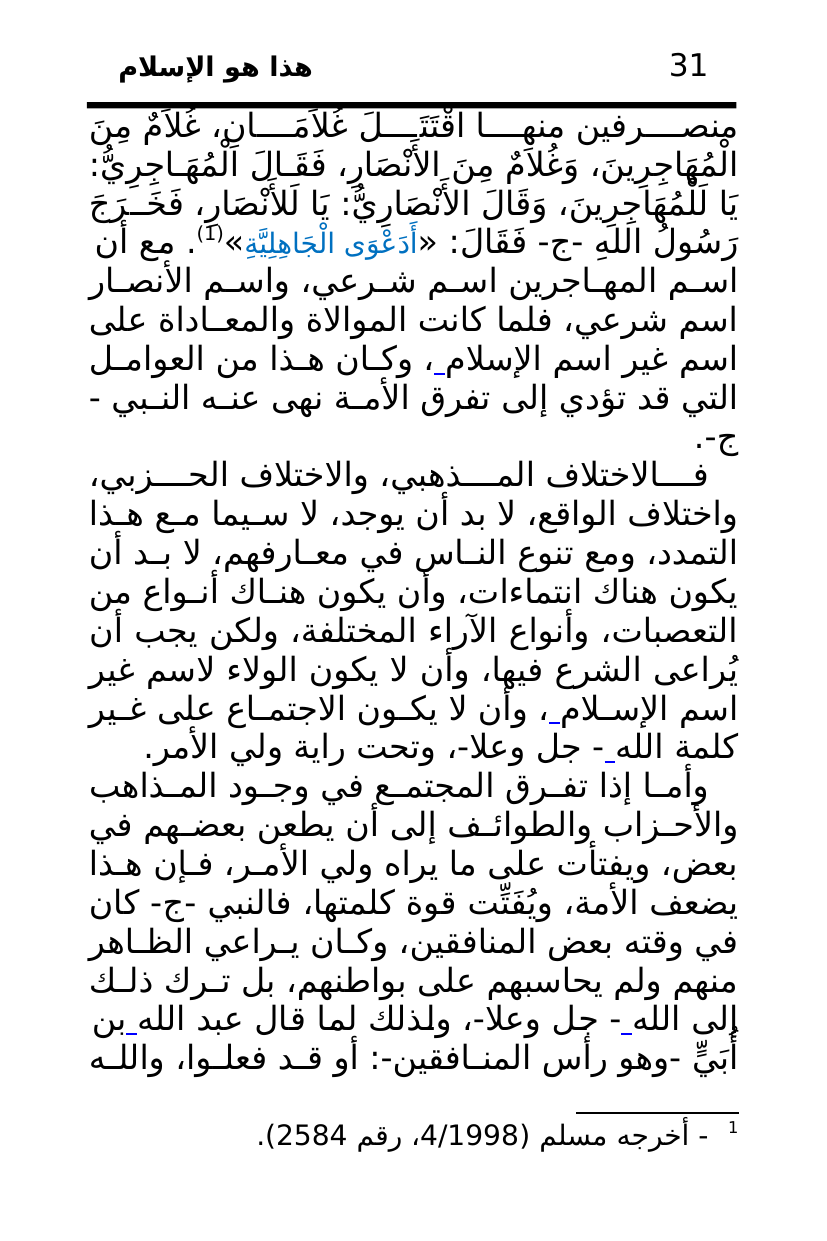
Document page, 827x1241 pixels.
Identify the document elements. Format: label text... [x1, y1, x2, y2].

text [89, 106, 738, 456]
text فالاختلاف المذهبي، والاختلاف الحزبي، واختلاف الواقع، لا بد أن يوجد، لا سيما مع هذا التمدد، ومع تنوع الناس في معارفهم، لا بد أن يكون هناك انتماءات، وأن يكون هناك أنواع من التعصبات، وأنواع الآراء المختلفة، ولكن يجب أن يُراعى الشرع فيها، وأن لا يكون الولاء لاسم غير اسم الإسلام ، وأن لا يكون الاجتماع على غير كلمة الله - جل وعلا-، وتحت راية ولي الأمر. [89, 456, 738, 767]
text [89, 767, 738, 1078]
